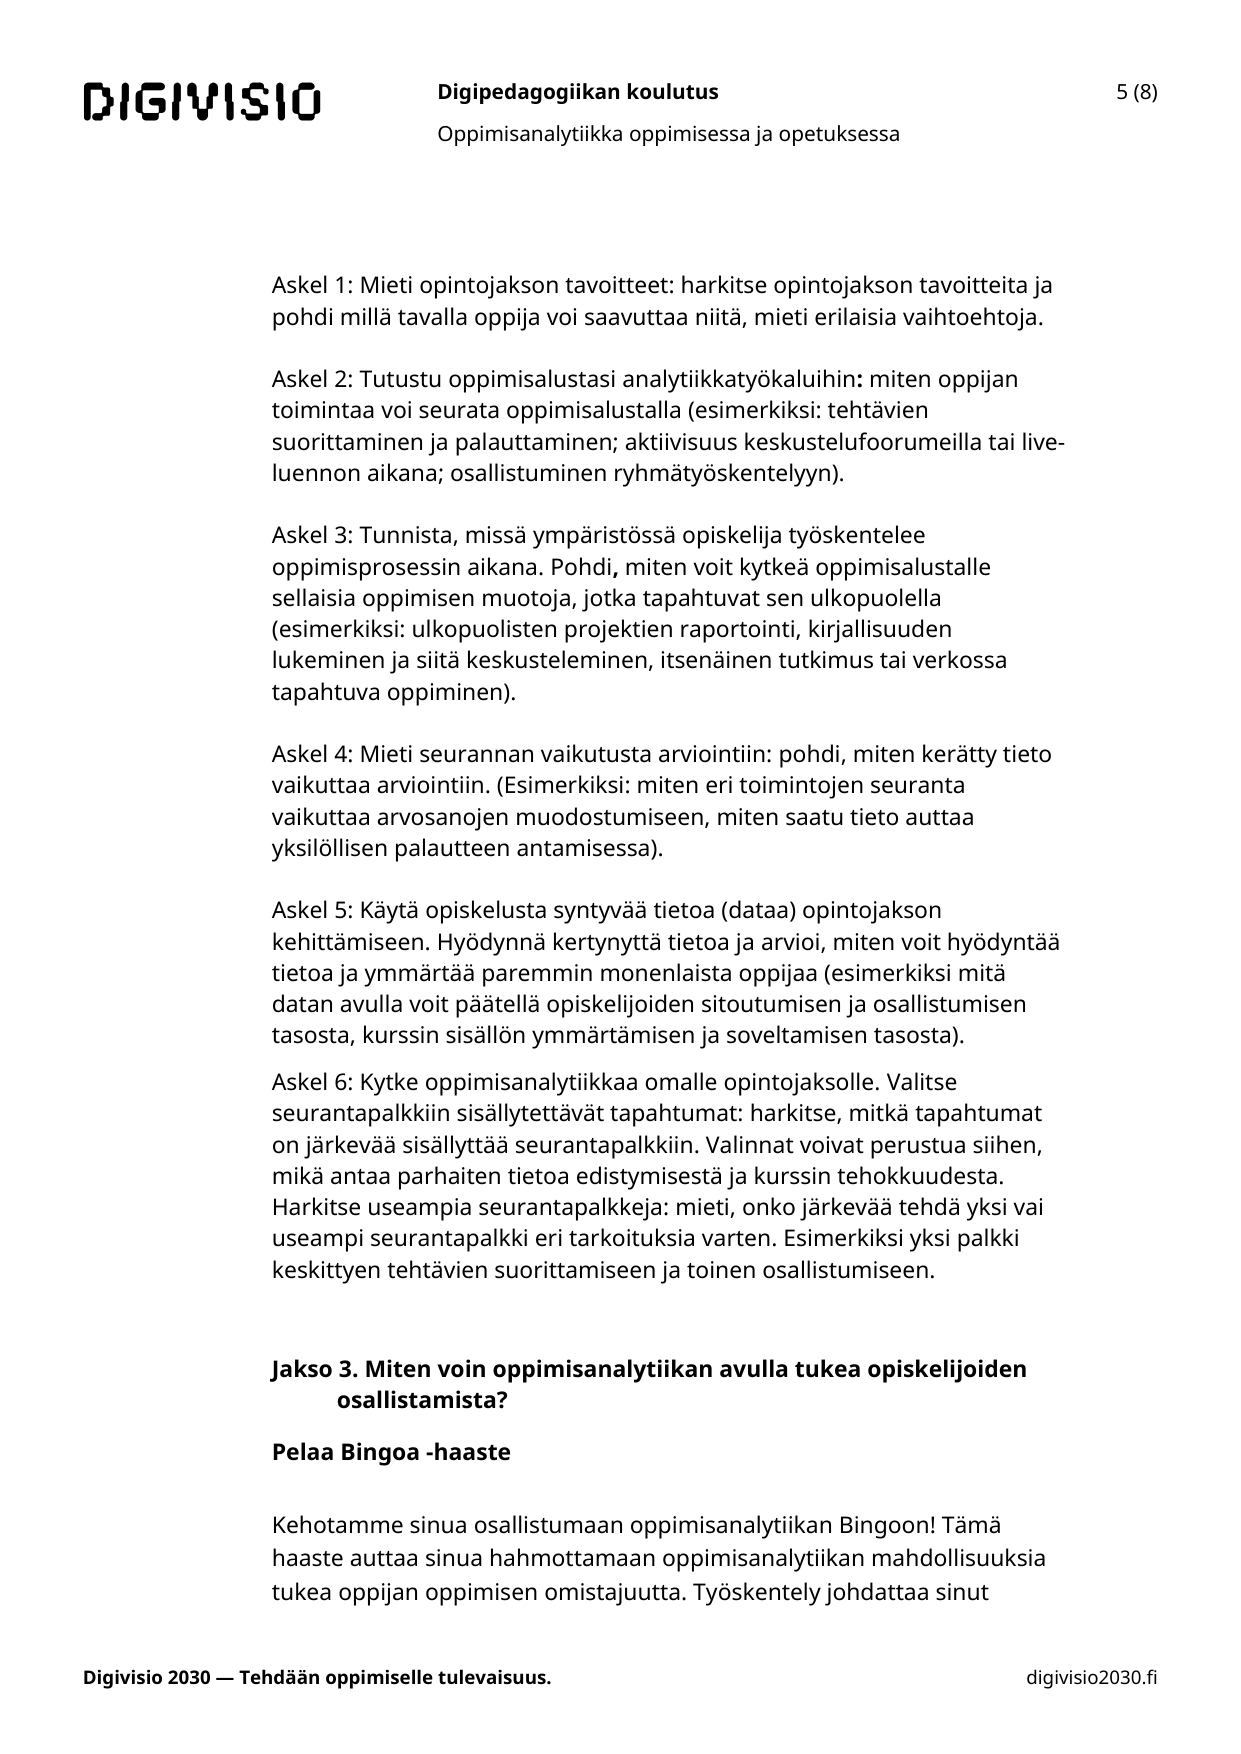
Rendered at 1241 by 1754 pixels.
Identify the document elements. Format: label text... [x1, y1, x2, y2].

subtitle Jakso 3. Miten voin oppimisanalytiikan avulla tukea opiskelijoiden osallistamista? [272, 1353, 1069, 1415]
subtitle Pelaa Bingoa -haaste [272, 1436, 1069, 1467]
text Askel 3: Tunnista, missä ympäristössä opiskelija työskentelee oppimisprosessin aikana. Pohdi, miten voit kytkeä oppimisalustalle sellaisia oppimisen muotoja, jotka tapahtuvat sen ulkopuolella (esimerkiksi: ulkopuolisten projektien raportointi, kirjallisuuden lukeminen ja siitä keskusteleminen, itsenäinen tutkimus tai verkossa tapahtuva oppiminen). [272, 519, 1069, 738]
text Askel 4: Mieti seurannan vaikutusta arviointiin: pohdi, miten kerätty tieto vaikuttaa arviointiin. (Esimerkiksi: miten eri toimintojen seuranta vaikuttaa arvosanojen muodostumiseen, miten saatu tieto auttaa yksilöllisen palautteen antamisessa). [272, 738, 1069, 894]
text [272, 1509, 1069, 1607]
text Askel 1: Mieti opintojakson tavoitteet: harkitse opintojakson tavoitteita ja pohdi millä tavalla oppija voi saavuttaa niitä, mieti erilaisia vaihtoehtoja. [272, 269, 1069, 363]
text Askel 2: Tutustu oppimisalustasi analytiikkatyökaluihin: miten oppijan toimintaa voi seurata oppimisalustalla (esimerkiksi: tehtävien suorittaminen ja palauttaminen; aktiivisuus keskustelufoorumeilla tai live-luennon aikana; osallistuminen ryhmätyöskentelyyn). [272, 363, 1069, 519]
text Askel 6: Kytke oppimisanalytiikkaa omalle opintojaksolle. Valitse seurantapalkkiin sisällytettävät tapahtumat: harkitse, mitkä tapahtumat on järkevää sisällyttää seurantapalkkiin. Valinnat voivat perustua siihen, mikä antaa parhaiten tietoa edistymisestä ja kurssin tehokkuudesta. [272, 1066, 1069, 1191]
text Askel 5: Käytä opiskelusta syntyvää tietoa (dataa) opintojakson kehittämiseen. Hyödynnä kertynyttä tietoa ja arvioi, miten voit hyödyntää tietoa ja ymmärtää paremmin monenlaista oppijaa (esimerkiksi mitä datan avulla voit päätellä opiskelijoiden sitoutumisen ja osallistumisen tasosta, kurssin sisällön ymmärtämisen ja soveltamisen tasosta). [272, 894, 1069, 1051]
text Harkitse useampia seurantapalkkeja: mieti, onko järkevää tehdä yksi vai useampi seurantapalkki eri tarkoituksia varten. Esimerkiksi yksi palkki keskittyen tehtävien suorittamiseen ja toinen osallistumiseen. [272, 1191, 1069, 1285]
picture [83, 82, 321, 121]
